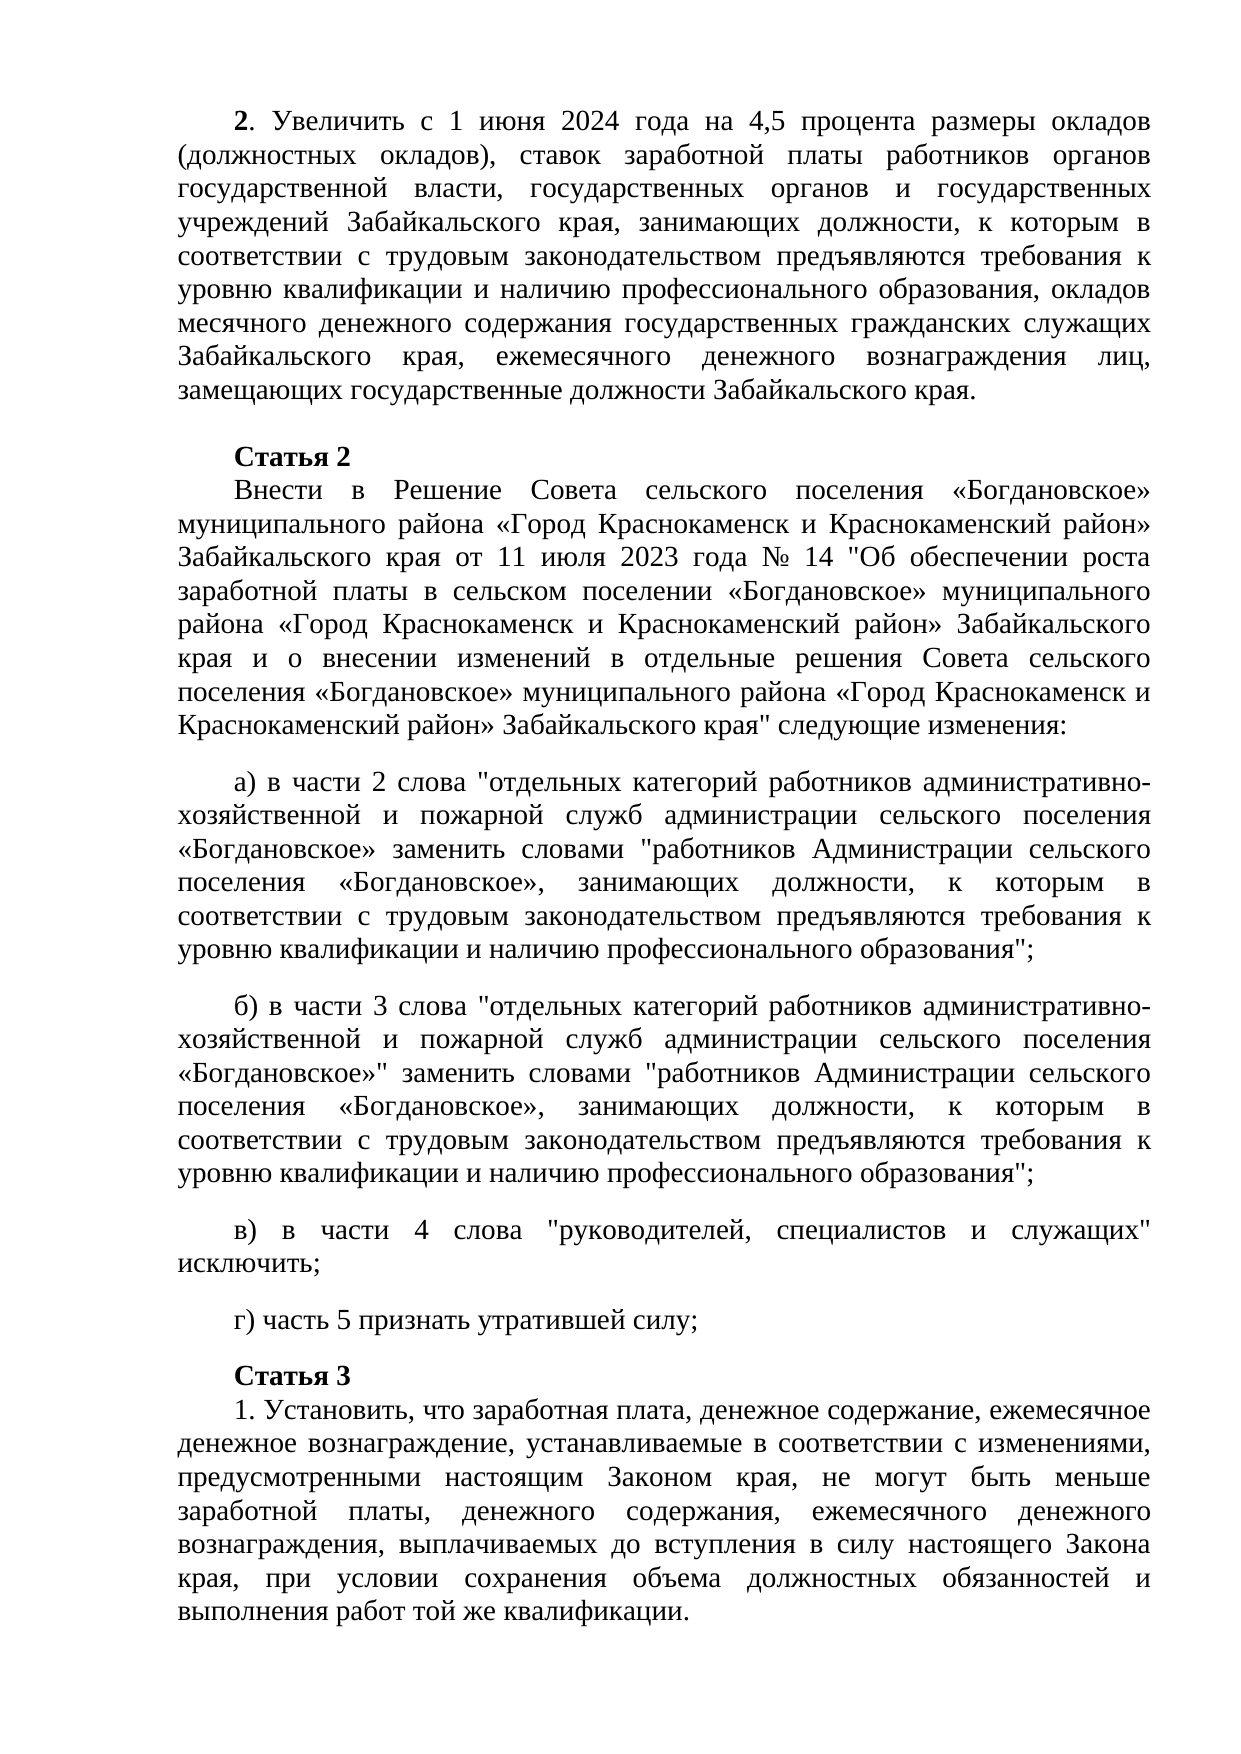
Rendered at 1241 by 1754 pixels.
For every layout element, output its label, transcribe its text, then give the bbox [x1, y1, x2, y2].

title Статья 2 [177, 439, 1152, 472]
text а) в части 2 слова "отдельных категорий работников административно-хозяйственной и пожарной служб администрации сельского поселения «Богдановское» заменить словами "работников Администрации сельского поселения «Богдановское», занимающих должности, к которым в соответствии с трудовым законодательством предъявляются требования к уровню квалификации и наличию профессионального образования"; [177, 764, 1152, 965]
text г) часть 5 признать утратившей силу; [177, 1302, 1152, 1336]
text Статья 3 [177, 1358, 1152, 1392]
text Внести в Решение Совета сельского поселения «Богдановское» муниципального района «Город Краснокаменск и Краснокаменский район» Забайкальского края от 11 июля 2023 года № 14 "Об обеспечении роста заработной платы в сельском поселении «Богдановское» муниципального района «Город Краснокаменск и Краснокаменский район» Забайкальского края и о внесении изменений в отдельные решения Совета сельского поселения «Богдановское» муниципального района «Город Краснокаменск и Краснокаменский район» Забайкальского края" следующие изменения: [177, 472, 1152, 741]
text в) в части 4 слова "руководителей, специалистов и служащих" исключить; [177, 1212, 1152, 1279]
text 2. Увеличить с 1 июня 2024 года на 4,5 процента размеры окладов (должностных окладов), ставок заработной платы работников органов государственной власти, государственных органов и государственных учреждений Забайкальского края, занимающих должности, к которым в соответствии с трудовым законодательством предъявляются требования к уровню квалификации и наличию профессионального образования, окладов месячного денежного содержания государственных гражданских служащих Забайкальского края, ежемесячного денежного вознаграждения лиц, замещающих государственные должности Забайкальского края. [177, 103, 1152, 405]
text 1. Установить, что заработная плата, денежное содержание, ежемесячное денежное вознаграждение, устанавливаемые в соответствии с изменениями, предусмотренными настоящим Законом края, не могут быть меньше заработной платы, денежного содержания, ежемесячного денежного вознаграждения, выплачиваемых до вступления в силу настоящего Закона края, при условии сохранения объема должностных обязанностей и выполнения работ той же квалификации. [177, 1392, 1152, 1627]
text б) в части 3 слова "отдельных категорий работников административно-хозяйственной и пожарной служб администрации сельского поселения «Богдановское»" заменить словами "работников Администрации сельского поселения «Богдановское», занимающих должности, к которым в соответствии с трудовым законодательством предъявляются требования к уровню квалификации и наличию профессионального образования"; [177, 988, 1152, 1189]
